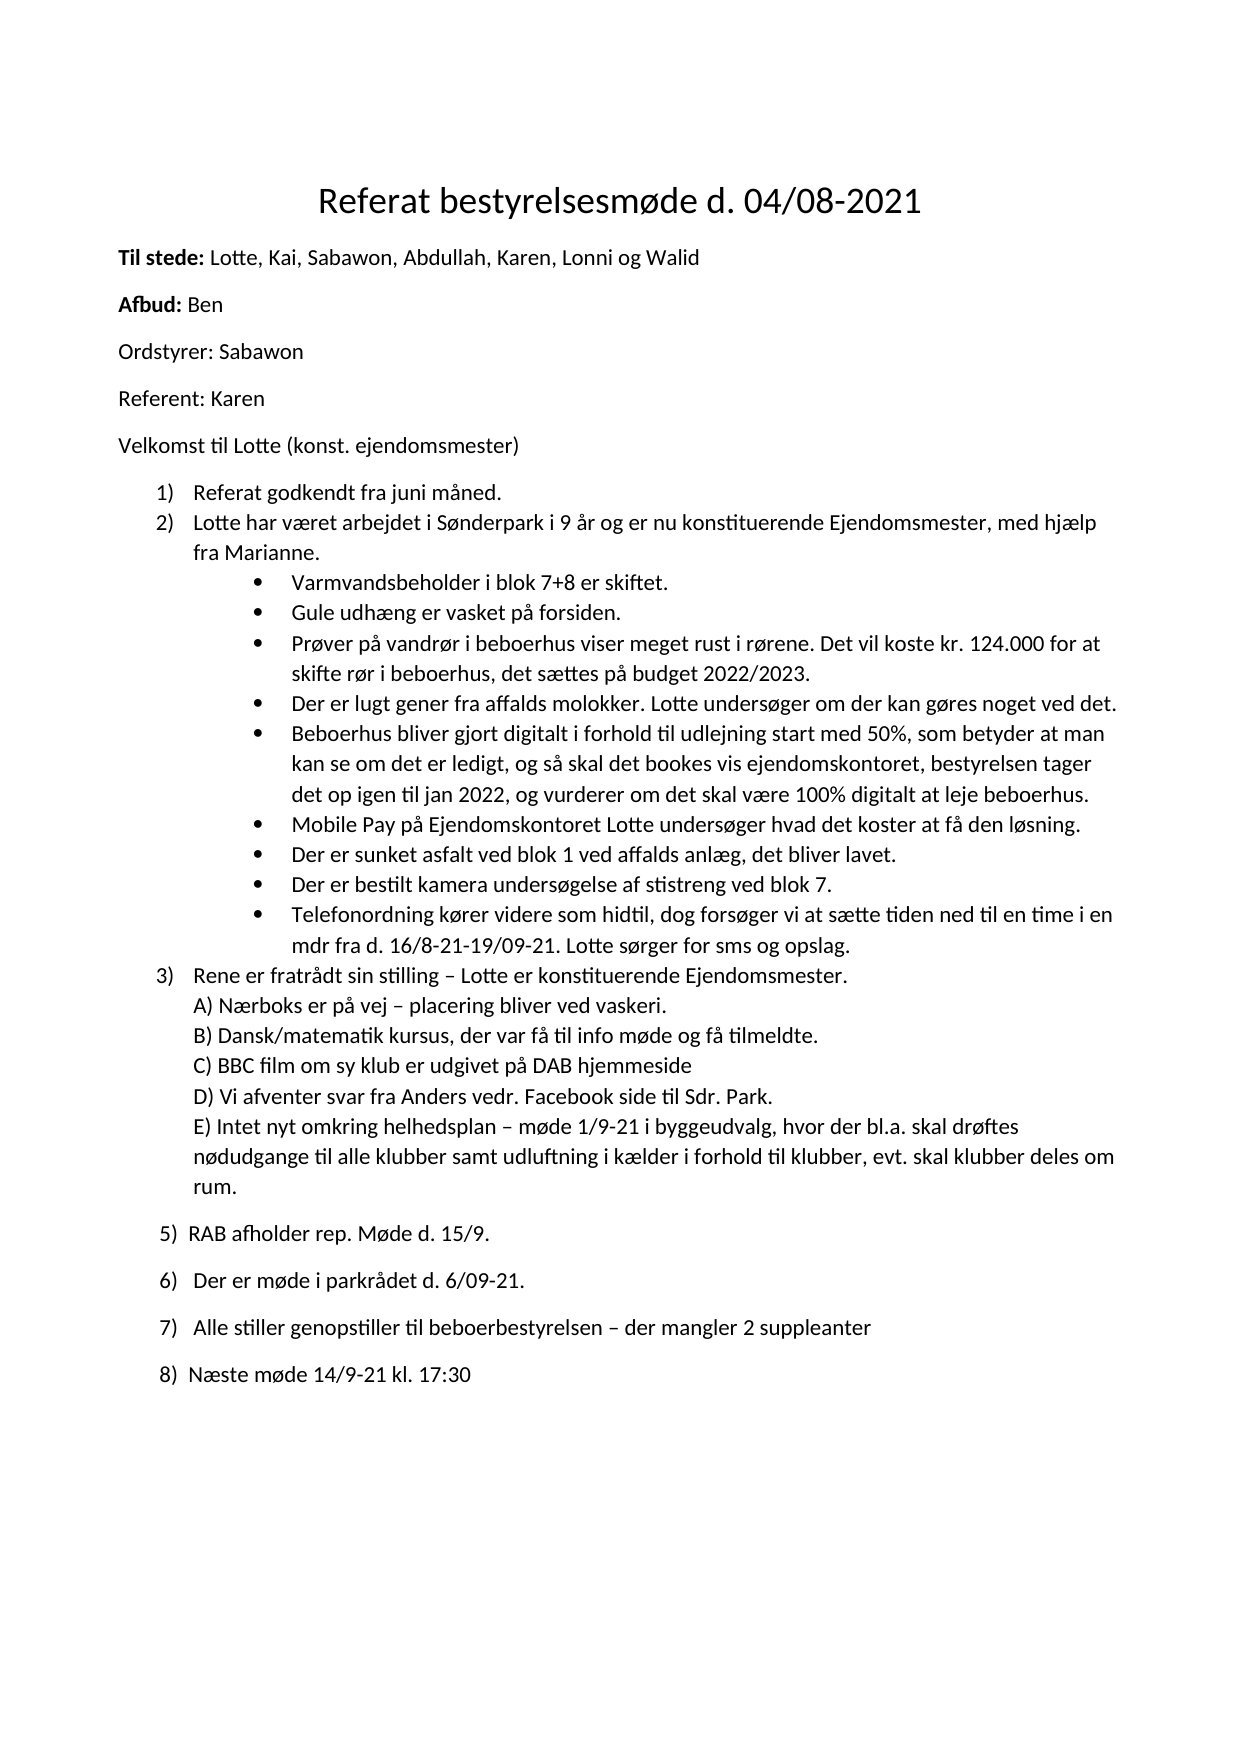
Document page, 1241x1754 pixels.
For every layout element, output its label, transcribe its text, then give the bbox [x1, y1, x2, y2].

text Velkomst til Lotte (konst. ejendomsmester) [118, 431, 1122, 459]
text 8) Næste møde 14/9-21 kl. 17:30 [118, 1360, 1122, 1388]
text Referat bestyrelsesmøde d. 04/08-2021 [118, 177, 1122, 223]
list Telefonordning kører videre som hidtil, dog forsøger vi at sætte tiden ned til en time i en mdr fra d. 16/8-21-19/09-21. Lotte sørger for sms og opslag. [254, 901, 1122, 959]
list Referat godkendt fra juni måned. [156, 478, 1122, 506]
text Ordstyrer: Sabawon [118, 337, 1122, 365]
list B) Dansk/matematik kursus, der var få til info møde og få tilmeldte. [193, 1021, 1122, 1049]
list Der er sunket asfalt ved blok 1 ved affalds anlæg, det bliver lavet. [254, 840, 1122, 868]
list D) Vi afventer svar fra Anders vedr. Facebook side til Sdr. Park. [193, 1082, 1122, 1110]
text Til stede: Lotte, Kai, Sabawon, Abdullah, Karen, Lonni og Walid [118, 243, 1122, 271]
list A) Nærboks er på vej – placering bliver ved vaskeri. [193, 991, 1122, 1019]
list Der er lugt gener fra affalds molokker. Lotte undersøger om der kan gøres noget ved det. [254, 689, 1122, 717]
list Rene er fratrådt sin stilling – Lotte er konstituerende Ejendomsmester. [156, 961, 1122, 989]
text 7) Alle stiller genopstiller til beboerbestyrelsen – der mangler 2 suppleanter [118, 1313, 1122, 1341]
list C) BBC film om sy klub er udgivet på DAB hjemmeside [193, 1052, 1122, 1080]
text 5) RAB afholder rep. Møde d. 15/9. [118, 1219, 1122, 1247]
text 6) Der er møde i parkrådet d. 6/09-21. [118, 1266, 1122, 1294]
list Der er bestilt kamera undersøgelse af stistreng ved blok 7. [254, 870, 1122, 898]
list Prøver på vandrør i beboerhus viser meget rust i rørene. Det vil koste kr. 124.000 for at skifte rør i beboerhus, det sættes på budget 2022/2023. [254, 629, 1122, 687]
text Afbud: Ben [118, 290, 1122, 318]
list Gule udhæng er vasket på forsiden. [254, 598, 1122, 627]
list Lotte har været arbejdet i Sønderpark i 9 år og er nu konstituerende Ejendomsmester, med hjælp fra Marianne. [156, 508, 1122, 566]
list Beboerhus bliver gjort digitalt i forhold til udlejning start med 50%, som betyder at man kan se om det er ledigt, og så skal det bookes vis ejendomskontoret, bestyrelsen tager det op igen til jan 2022, og vurderer om det skal være 100% digitalt at leje beboerhus. [254, 719, 1122, 808]
list E) Intet nyt omkring helhedsplan – møde 1/9-21 i byggeudvalg, hvor der bl.a. skal drøftes nødudgange til alle klubber samt udluftning i kælder i forhold til klubber, evt. skal klubber deles om rum. [193, 1112, 1122, 1201]
text Referent: Karen [118, 384, 1122, 412]
list Mobile Pay på Ejendomskontoret Lotte undersøger hvad det koster at få den løsning. [254, 810, 1122, 838]
list Varmvandsbeholder i blok 7+8 er skiftet. [254, 568, 1122, 596]
